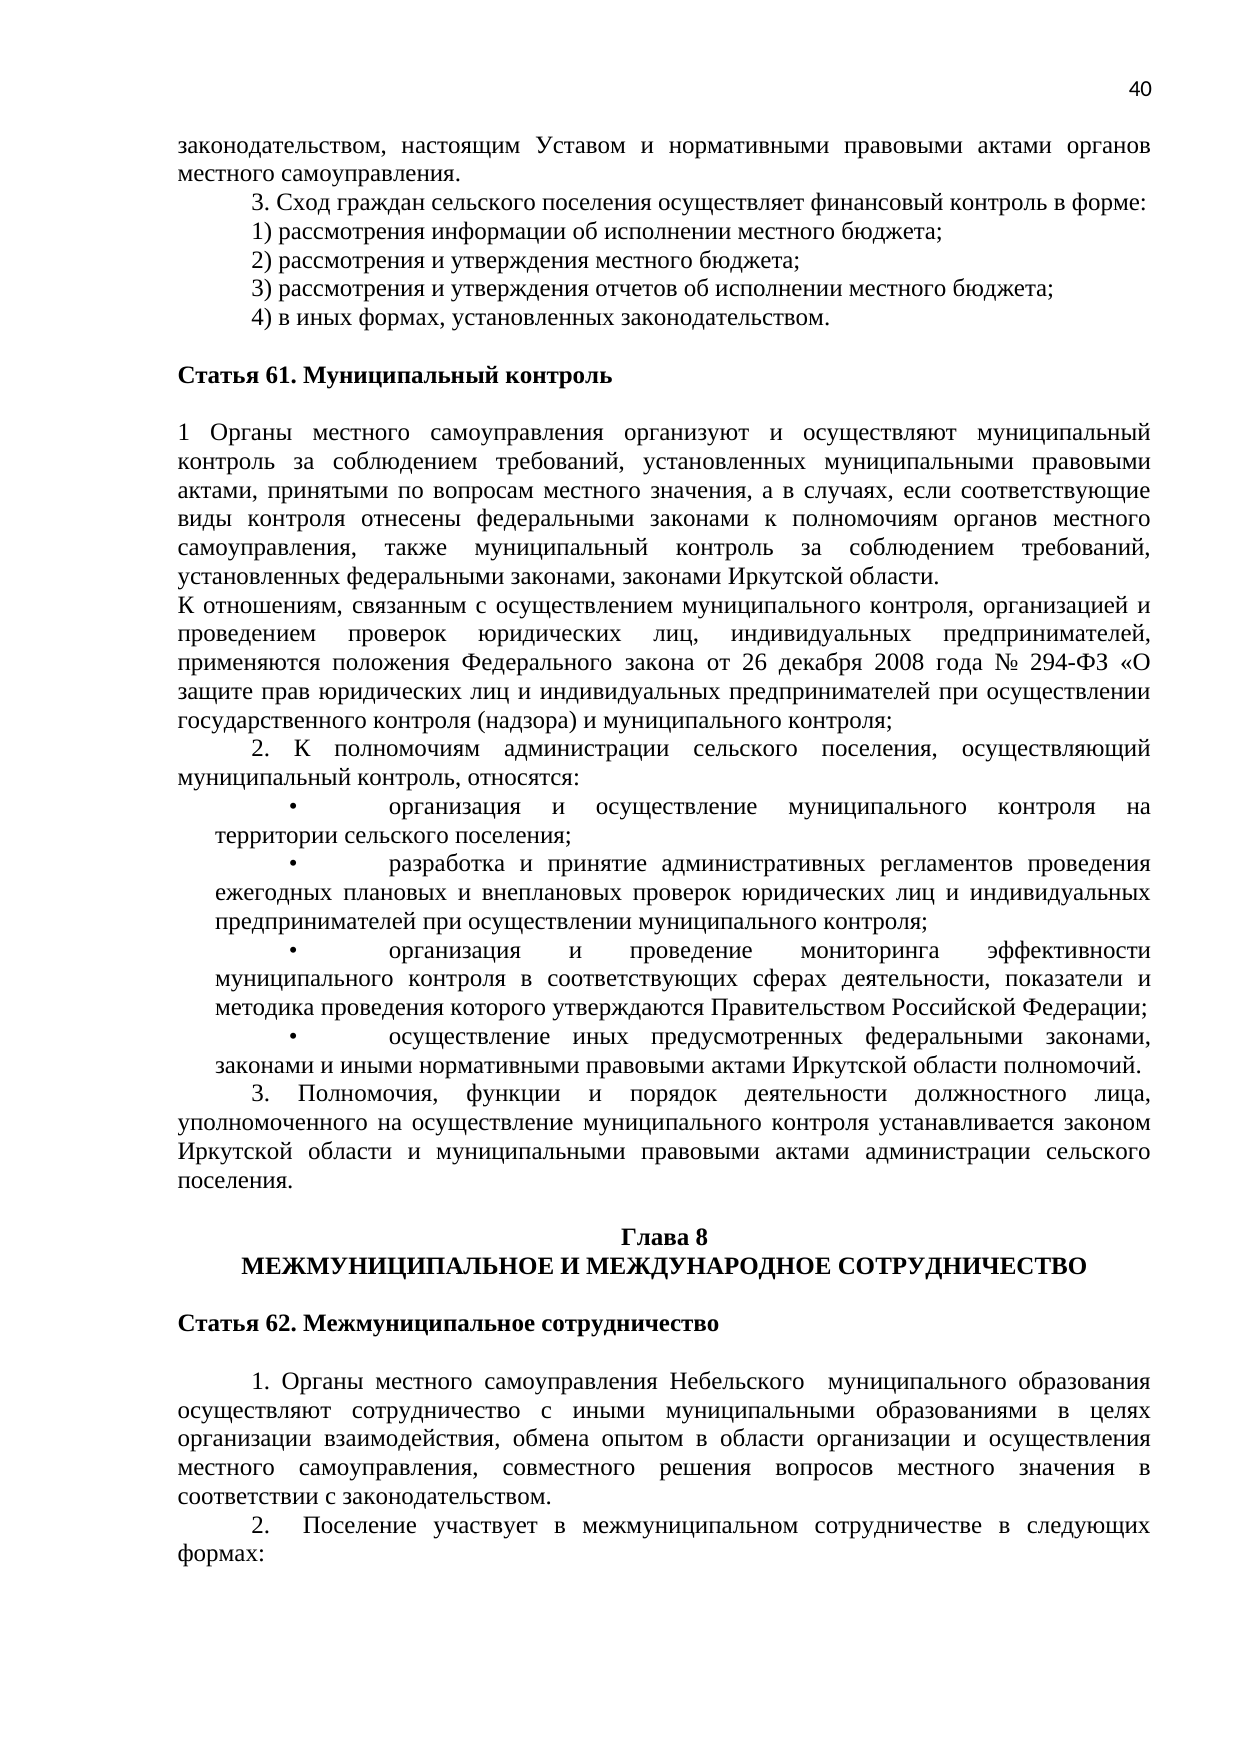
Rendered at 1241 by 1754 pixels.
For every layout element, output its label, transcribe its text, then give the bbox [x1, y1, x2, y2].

text Статья 61. Муниципальный контроль [177, 360, 1152, 388]
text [177, 130, 1152, 187]
text К отношениям, связанным с осуществлением муниципального контроля, организацией и проведением проверок юридических лиц, индивидуальных предпринимателей, применяются положения Федерального закона от 26 декабря 2008 года № 294-ФЗ «О защите прав юридических лиц и индивидуальных предпринимателей при осуществлении государственного контроля (надзора) и муниципального контроля; [177, 590, 1152, 733]
text 1 Органы местного самоуправления организуют и осуществляют муниципальный контроль за соблюдением требований, установленных муниципальными правовыми актами, принятыми по вопросам местного значения, а в случаях, если соответствующие виды контроля отнесены федеральными законами к полномочиям органов местного самоуправления, также муниципальный контроль за соблюдением требований, установленных федеральными законами, законами Иркутской области. [177, 417, 1152, 590]
text 3. Сход граждан сельского поселения осуществляет финансовый контроль в форме: [177, 187, 1152, 216]
text Статья 62. Межмуниципальное сотрудничество [177, 1308, 1152, 1337]
list разработка и принятие административных регламентов проведения ежегодных плановых и внеплановых проверок юридических лиц и индивидуальных предпринимателей при осуществлении муниципального контроля; [215, 848, 1152, 935]
text 1. Органы местного самоуправления Небельского муниципального образования осуществляют сотрудничество с иными муниципальными образованиями в целях организации взаимодействия, обмена опытом в области организации и осуществления местного самоуправления, совместного решения вопросов местного значения в соответствии с законодательством. [177, 1366, 1152, 1510]
text 1) рассмотрения информации об исполнении местного бюджета; [177, 216, 1152, 245]
list организация и проведение мониторинга эффективности муниципального контроля в соответствующих сферах деятельности, показатели и методика проведения которого утверждаются Правительством Российской Федерации; [215, 935, 1152, 1021]
text МЕЖМУНИЦИПАЛЬНОЕ И МЕЖДУНАРОДНОЕ СОТРУДНИЧЕСТВО [177, 1251, 1152, 1280]
text 4) в иных формах, установленных законодательством. [177, 302, 1152, 331]
text 2) рассмотрения и утверждения местного бюджета; [177, 245, 1152, 273]
text 2. Поселение участвует в межмуниципальном сотрудничестве в следующих формах: [177, 1510, 1152, 1567]
list организация и осуществление муниципального контроля на территории сельского поселения; [215, 791, 1152, 848]
text 2. К полномочиям администрации сельского поселения, осуществляющий муниципальный контроль, относятся: [177, 733, 1152, 791]
text 3. Полномочия, функции и порядок деятельности должностного лица, уполномоченного на осуществление муниципального контроля устанавливается законом Иркутской области и муниципальными правовыми актами администрации сельского поселения. [177, 1078, 1152, 1193]
list осуществление иных предусмотренных федеральными законами, законами и иными нормативными правовыми актами Иркутской области полномочий. [215, 1021, 1152, 1078]
text Глава 8 [177, 1222, 1152, 1251]
text 3) рассмотрения и утверждения отчетов об исполнении местного бюджета; [177, 273, 1152, 302]
